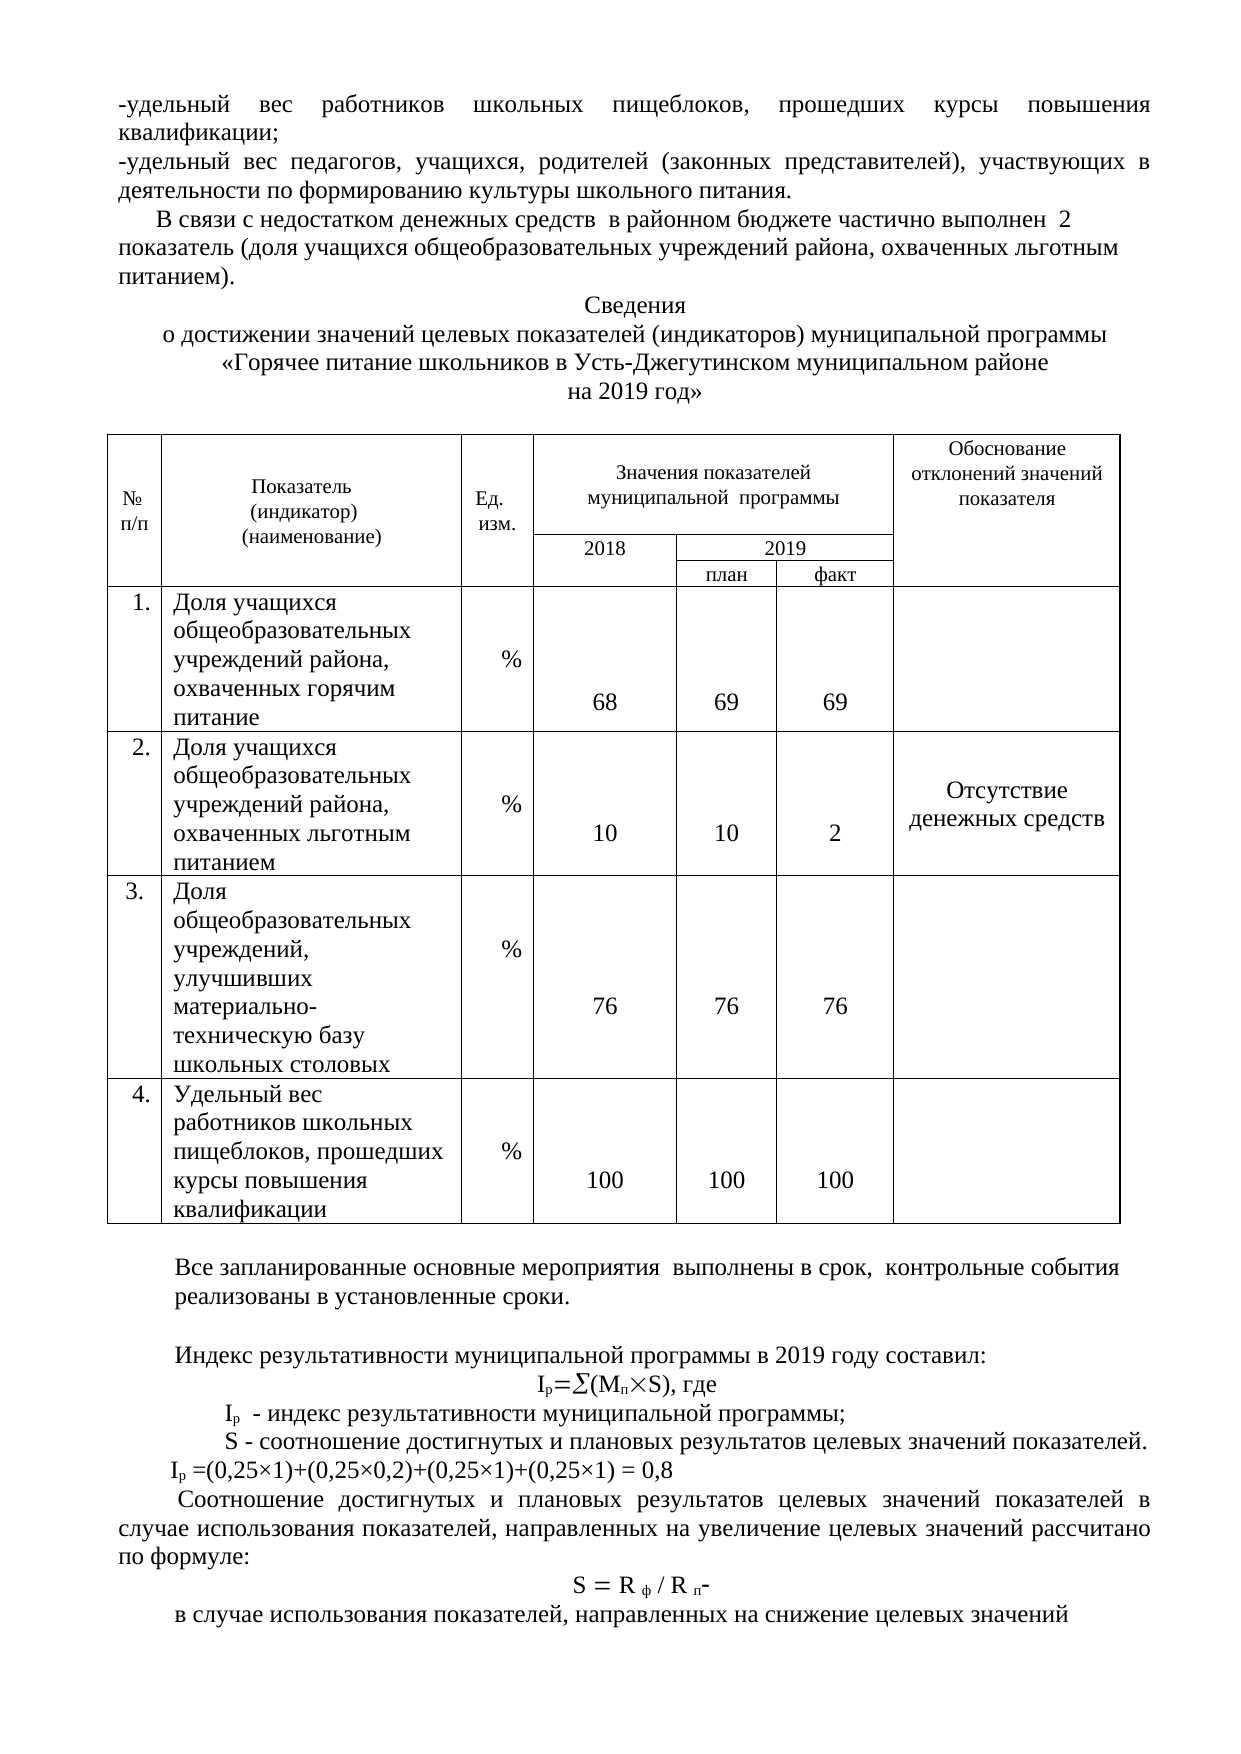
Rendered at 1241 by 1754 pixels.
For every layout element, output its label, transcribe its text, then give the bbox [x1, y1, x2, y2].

table_cell 76 [777, 876, 893, 1078]
table_cell план [677, 561, 776, 586]
text Iр =(0,25×1)+(0,25×0,2)+(0,25×1)+(0,25×1) = 0,8 [170, 1455, 1152, 1484]
table_cell факт [777, 561, 893, 586]
table_cell Отсутствие денежных средств [894, 732, 1119, 875]
text -удельный вес педагогов, учащихся, родителей (законных представителей), участвующих в деятельности по формированию культуры школьного питания. [118, 146, 1152, 204]
table_cell 76 [534, 876, 676, 1078]
table_cell [894, 876, 1119, 1078]
text Соотношение достигнутых и плановых результатов целевых значений показателей в случае использования показателей, направленных на увеличение целевых значений рассчитано по формуле: [118, 1484, 1152, 1570]
table_cell 100 [777, 1079, 893, 1222]
text на 2019 год» [118, 376, 1152, 405]
table_header Значения показателей муниципальной программы [534, 435, 893, 534]
text Iр(MпS), где [537, 1369, 1152, 1398]
table_cell 2 [777, 732, 893, 875]
text Все запланированные основные мероприятия выполнены в срок, контрольные события реализованы в установленные сроки. [174, 1252, 1152, 1310]
table_cell % [462, 587, 533, 731]
table_cell Доля учащихся общеобразовательных учреждений района, охваченных горячим питание [162, 587, 461, 731]
text -удельный вес работников школьных пищеблоков, прошедших курсы повышения квалификации; [118, 89, 1152, 146]
text в случае использования показателей, направленных на снижение целевых значений [174, 1599, 1152, 1628]
table_cell 69 [777, 587, 893, 731]
text Индекс результативности муниципальной программы в 2019 году составил: [174, 1340, 1152, 1369]
table_cell [894, 1079, 1119, 1222]
table_cell Удельный вес работников школьных пищеблоков, прошедших курсы повышения квалификации [162, 1079, 461, 1222]
table_cell 10 [534, 732, 676, 875]
table_cell % [462, 876, 533, 1078]
text В связи с недостатком денежных средств в районном бюджете частично выполнен 2 показатель (доля учащихся общеобразовательных учреждений района, охваченных льготным питанием). [118, 204, 1152, 290]
table_cell 100 [677, 1079, 776, 1222]
text о достижении значений целевых показателей (индикаторов) муниципальной программы «Горячее питание школьников в Усть-Джегутинском муниципальном районе [118, 319, 1152, 376]
table_cell 2. [108, 732, 161, 875]
table_cell 2018 [534, 535, 676, 586]
text S - соотношение достигнутых и плановых результатов целевых значений показателей. [224, 1426, 1152, 1455]
table_cell [894, 587, 1119, 731]
table_cell 3. [108, 876, 161, 1078]
table_cell % [462, 732, 533, 875]
table_cell 69 [677, 587, 776, 731]
table_cell 2019 [677, 535, 893, 560]
table_cell 76 [677, 876, 776, 1078]
table_header Показатель (индикатор) (наименование) [162, 435, 461, 586]
table_header Обоснование отклонений значений показателя [894, 435, 1119, 586]
table_cell Доля учащихся общеобразовательных учреждений района, охваченных льготным питанием [162, 732, 461, 875]
table_cell 1. [108, 587, 161, 731]
table_cell 100 [534, 1079, 676, 1222]
table_header № п/п [108, 435, 161, 586]
text S  R ф / R п [572, 1570, 1152, 1599]
table_cell Доля общеобразовательных учреждений, улучшивших материально-техническую базу школьных столовых [162, 876, 461, 1078]
table_header Ед. изм. [462, 435, 533, 586]
text Сведения [118, 290, 1152, 319]
table_cell 68 [534, 587, 676, 731]
table_cell 10 [677, 732, 776, 875]
table_cell 4. [108, 1079, 161, 1222]
text Iр - индекс результативности муниципальной программы; [224, 1398, 1152, 1426]
table_cell % [462, 1079, 533, 1222]
